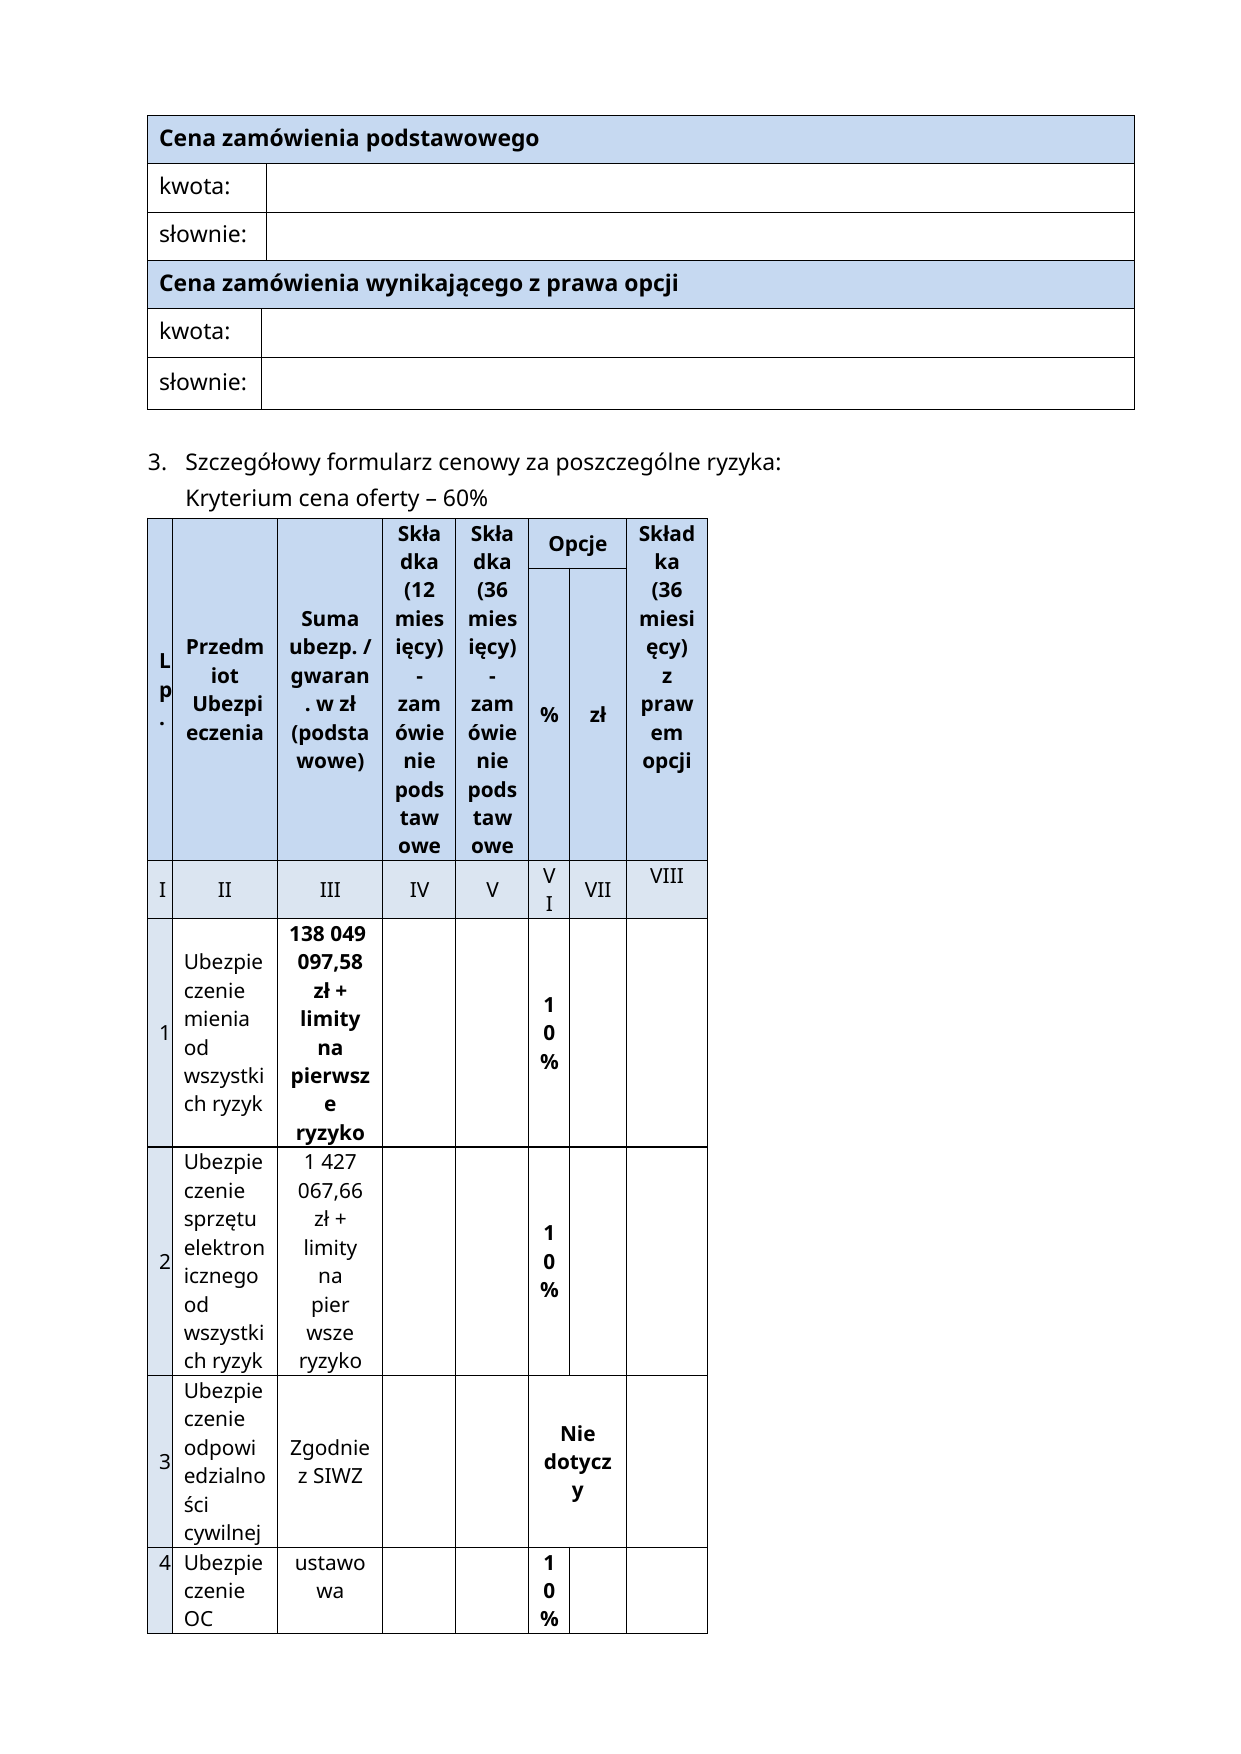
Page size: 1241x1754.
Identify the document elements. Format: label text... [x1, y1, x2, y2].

table_cell 10 % [529, 919, 569, 1146]
table_cell [267, 213, 1134, 260]
table_cell zł [570, 569, 626, 860]
text Kryterium cena oferty – 60% [185, 482, 1125, 513]
table_cell [456, 1148, 528, 1375]
table_cell słownie: [148, 213, 266, 260]
table_cell VI [529, 861, 569, 918]
table_cell III [278, 861, 382, 918]
table_cell [383, 1376, 455, 1547]
table_cell I [148, 861, 172, 918]
table_cell [627, 1376, 707, 1547]
table_header Suma ubezp. / gwaran. w zł (podstawowe) [278, 519, 382, 860]
table_cell słownie: [148, 358, 261, 409]
table_cell [456, 1376, 528, 1547]
table_cell Cena zamówienia wynikającego z prawa opcji [148, 261, 1134, 308]
table_cell Nie dotyczy [529, 1376, 626, 1547]
table_cell [627, 1548, 707, 1633]
table_cell 10 % [529, 1148, 569, 1375]
table_cell [627, 919, 707, 1146]
table_cell [456, 1548, 528, 1633]
table_cell VIII [627, 861, 707, 918]
table_header Składka (36 miesięcy)- zamówienie podstawowe [456, 519, 528, 860]
table_cell ustawowa [278, 1548, 382, 1633]
table_cell [383, 919, 455, 1146]
table_cell Zgodnie z SIWZ [278, 1376, 382, 1547]
table_cell kwota: [148, 309, 261, 357]
table_cell 1 427 067,66 zł + limity na pierwsze ryzyko [278, 1148, 382, 1375]
table_cell V [456, 861, 528, 918]
table_cell [267, 164, 1134, 212]
table_cell 10 % [529, 1548, 569, 1633]
table_cell 2 [148, 1148, 172, 1375]
table_cell Ubezpieczenie odpowiedzialności cywilnej [173, 1376, 277, 1547]
table_cell Ubezpieczenie mienia od wszystkich ryzyk [173, 919, 277, 1146]
table_header Przedmiot Ubezpieczenia [173, 519, 277, 860]
table_cell [262, 309, 1134, 357]
table_header Lp. [148, 519, 172, 860]
table_header Składka (12 miesięcy)- zamówienie podstawowe [383, 519, 455, 860]
table_header Opcje [529, 519, 626, 568]
table_cell [627, 1148, 707, 1375]
table_cell [383, 1148, 455, 1375]
table_cell % [529, 569, 569, 860]
table_cell [456, 919, 528, 1146]
table_cell II [173, 861, 277, 918]
table_cell 1 [148, 919, 172, 1146]
table_cell 4 [148, 1548, 172, 1633]
table_cell IV [383, 861, 455, 918]
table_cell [173, 1548, 277, 1633]
table_cell [383, 1548, 455, 1633]
table_cell [570, 919, 626, 1146]
table_cell 138 049 097,58 zł + limity na pierwsze ryzyko [278, 919, 382, 1146]
table_header Składka (36 miesięcy) z prawem opcji [627, 519, 707, 860]
table_cell VII [570, 861, 626, 918]
table_cell 3 [148, 1376, 172, 1547]
table_cell kwota: [148, 164, 266, 212]
list Szczegółowy formularz cenowy za poszczególne ryzyka: [148, 446, 1125, 477]
table_cell [570, 1148, 626, 1375]
table_cell Ubezpieczenie sprzętu elektronicznego od wszystkich ryzyk [173, 1148, 277, 1375]
table_cell [570, 1548, 626, 1633]
table_cell [262, 358, 1134, 409]
table_header Cena zamówienia podstawowego [148, 116, 1134, 163]
